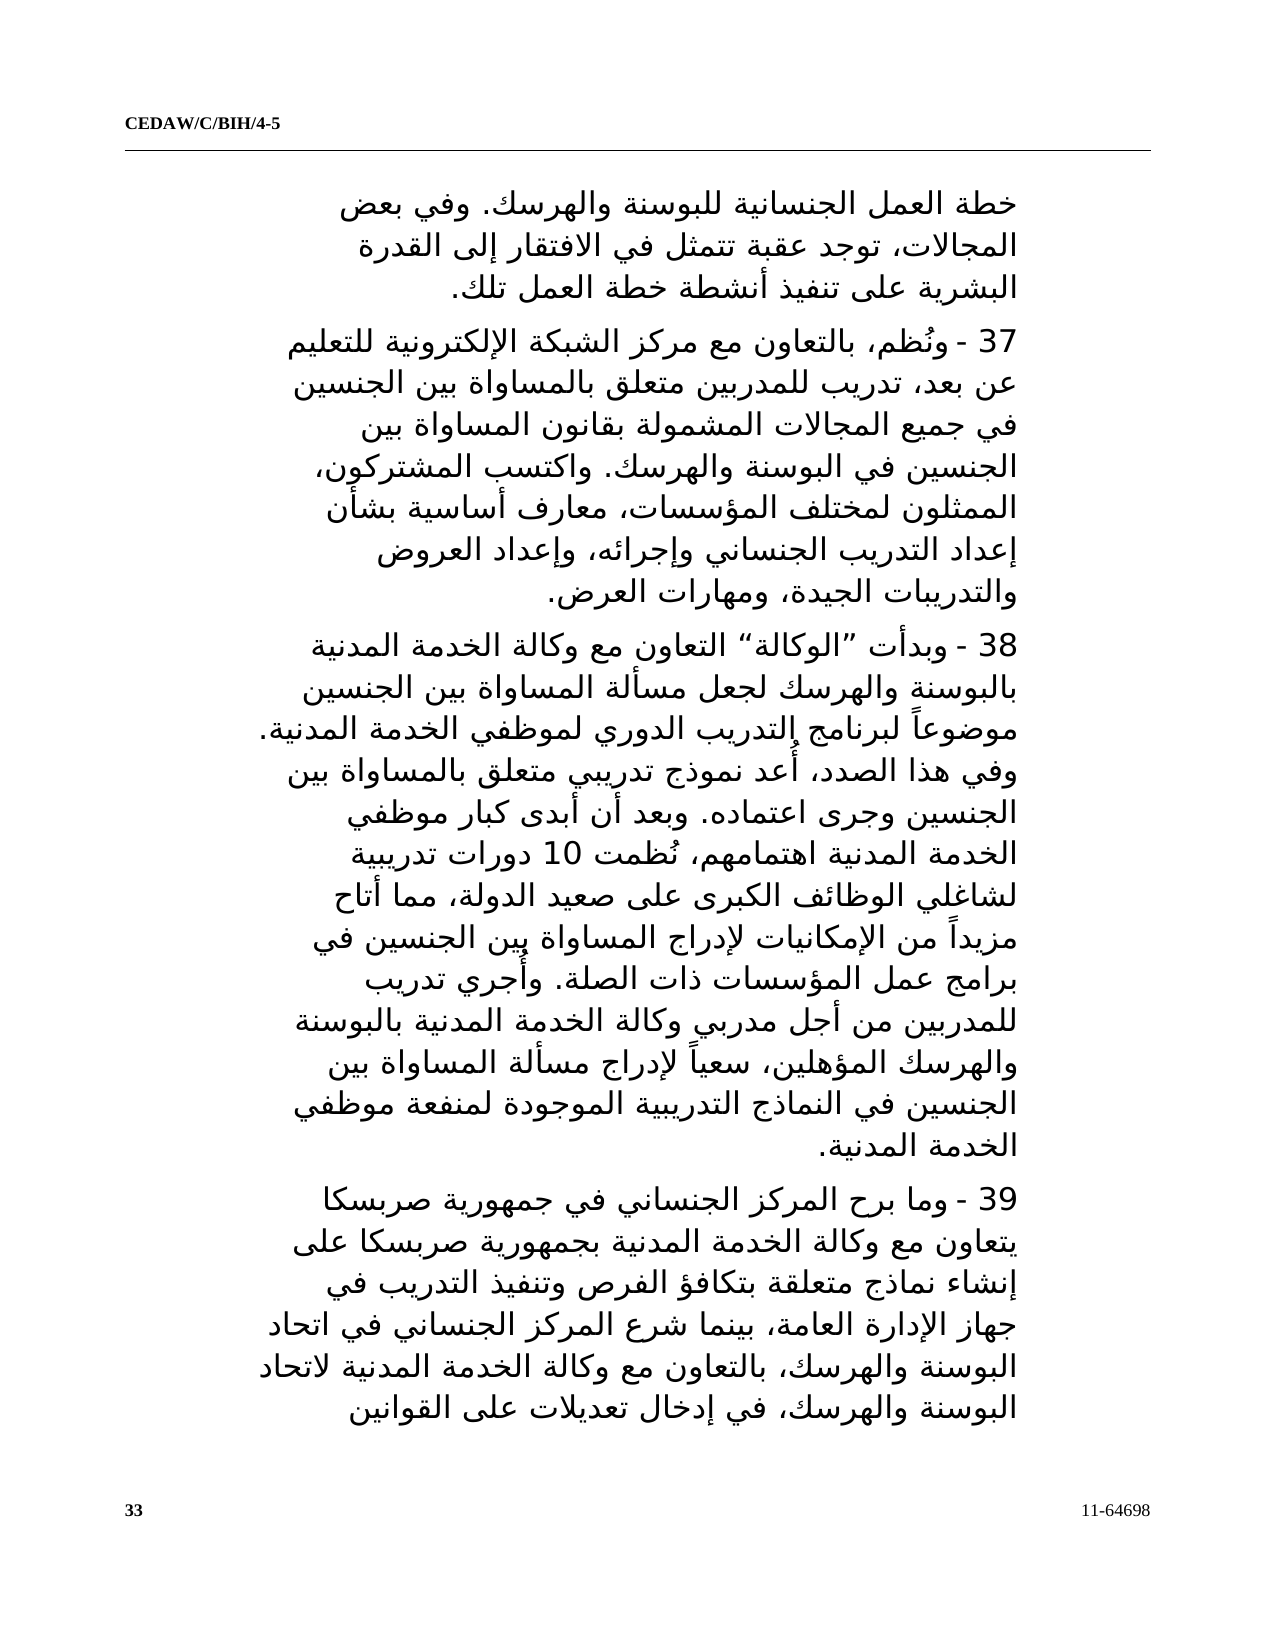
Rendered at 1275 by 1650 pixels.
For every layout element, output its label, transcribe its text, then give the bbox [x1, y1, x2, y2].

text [256, 181, 1018, 306]
text 38 - وبدأت ”الوكالة“ التعاون مع وكالة الخدمة المدنية بالبوسنة والهرسك لجعل مسألة المساواة بين الجنسين موضوعاً لبرنامج التدريب الدوري لموظفي الخدمة المدنية. وفي هذا الصدد، أُعد نموذج تدريبي متعلق بالمساواة بين الجنسين وجرى اعتماده. وبعد أن أبدى كبار موظفي الخدمة المدنية اهتمامهم، نُظمت 10 دورات تدريبية لشاغلي الوظائف الكبرى على صعيد الدولة، مما أتاح مزيداً من الإمكانيات لإدراج المساواة بين الجنسين في برامج عمل المؤسسات ذات الصلة. وأُجري تدريب للمدربين من أجل مدربي وكالة الخدمة المدنية بالبوسنة والهرسك المؤهلين، سعياً لإدراج مسألة المساواة بين الجنسين في النماذج التدريبية الموجودة لمنفعة موظفي الخدمة المدنية. [256, 623, 1018, 1165]
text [256, 1177, 1018, 1427]
text 37 - ونُظم، بالتعاون مع مركز الشبكة الإلكترونية للتعليم عن بعد، تدريب للمدربين متعلق بالمساواة بين الجنسين في جميع المجالات المشمولة بقانون المساواة بين الجنسين في البوسنة والهرسك. واكتسب المشتركون، الممثلون لمختلف المؤسسات، معارف أساسية بشأن إعداد التدريب الجنساني وإجرائه، وإعداد العروض والتدريبات الجيدة، ومهارات العرض. [256, 319, 1018, 611]
